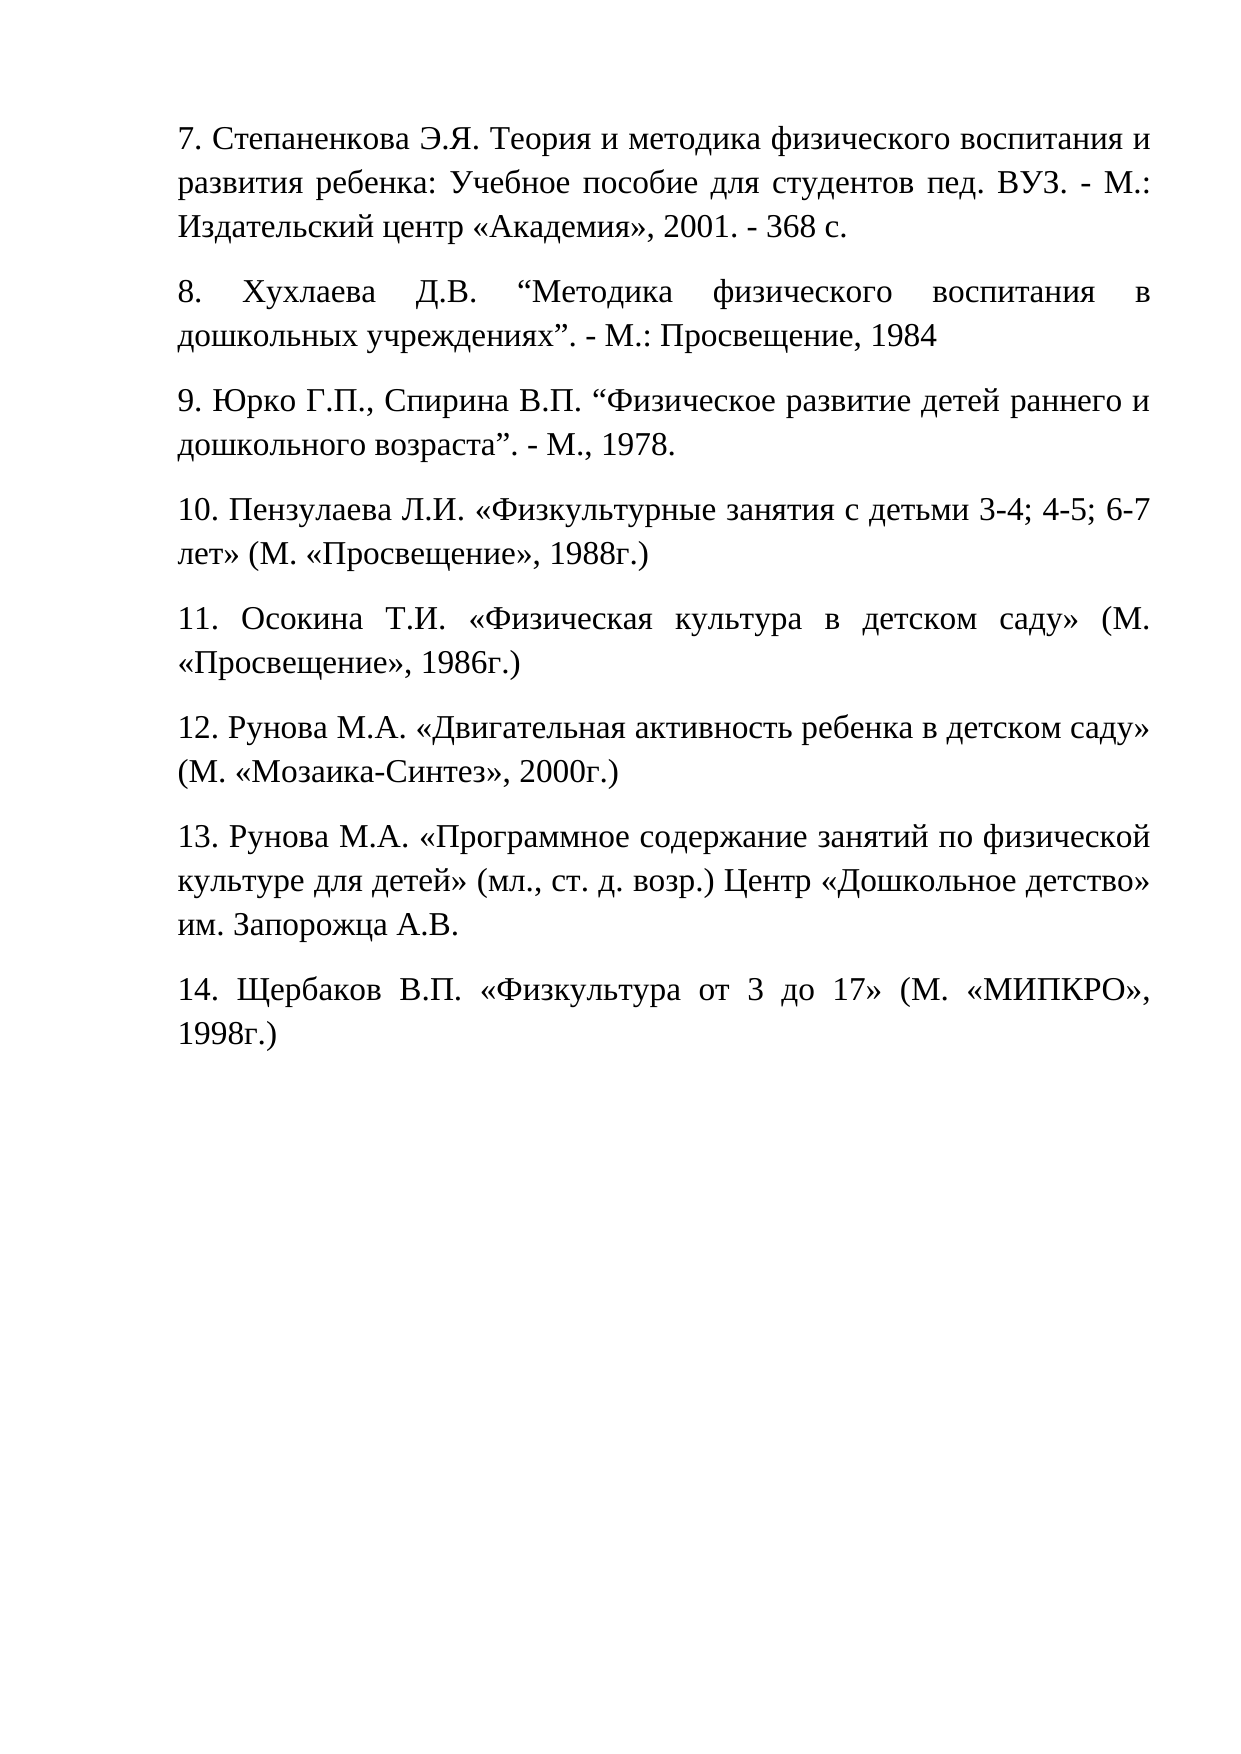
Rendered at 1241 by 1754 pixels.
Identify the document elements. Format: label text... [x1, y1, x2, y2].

text 9. Юрко Г.П., Спирина В.П. “Физическое развитие детей раннего и дошкольного возраста”. - М., 1978. [177, 380, 1152, 462]
text 13. Рунова М.А. «Программное содержание занятий по физической культуре для детей» (мл., ст. д. возр.) Центр «Дошкольное детство» им. Запорожца А.В. [177, 816, 1152, 942]
text 8. Хухлаева Д.В. “Методика физического воспитания в дошкольных учреждениях”. - М.: Просвещение, 1984 [177, 271, 1152, 353]
text 10. Пензулаева Л.И. «Физкультурные занятия с детьми 3-4; 4-5; 6-7 лет» (М. «Просвещение», 1988г.) [177, 489, 1152, 571]
text 12. Рунова М.А. «Двигательная активность ребенка в детском саду» (М. «Мозаика-Синтез», 2000г.) [177, 707, 1152, 789]
text 14. Щербаков В.П. «Физкультура от 3 до 17» (М. «МИПКРО», 1998г.) [177, 969, 1152, 1051]
text 7. Степаненкова Э.Я. Теория и методика физического воспитания и развития ребенка: Учебное пособие для студентов пед. ВУЗ. - М.: Издательский центр «Академия», 2001. - 368 с. [177, 118, 1152, 244]
text 11. Осокина Т.И. «Физическая культура в детском саду» (М. «Просвещение», 1986г.) [177, 598, 1152, 680]
